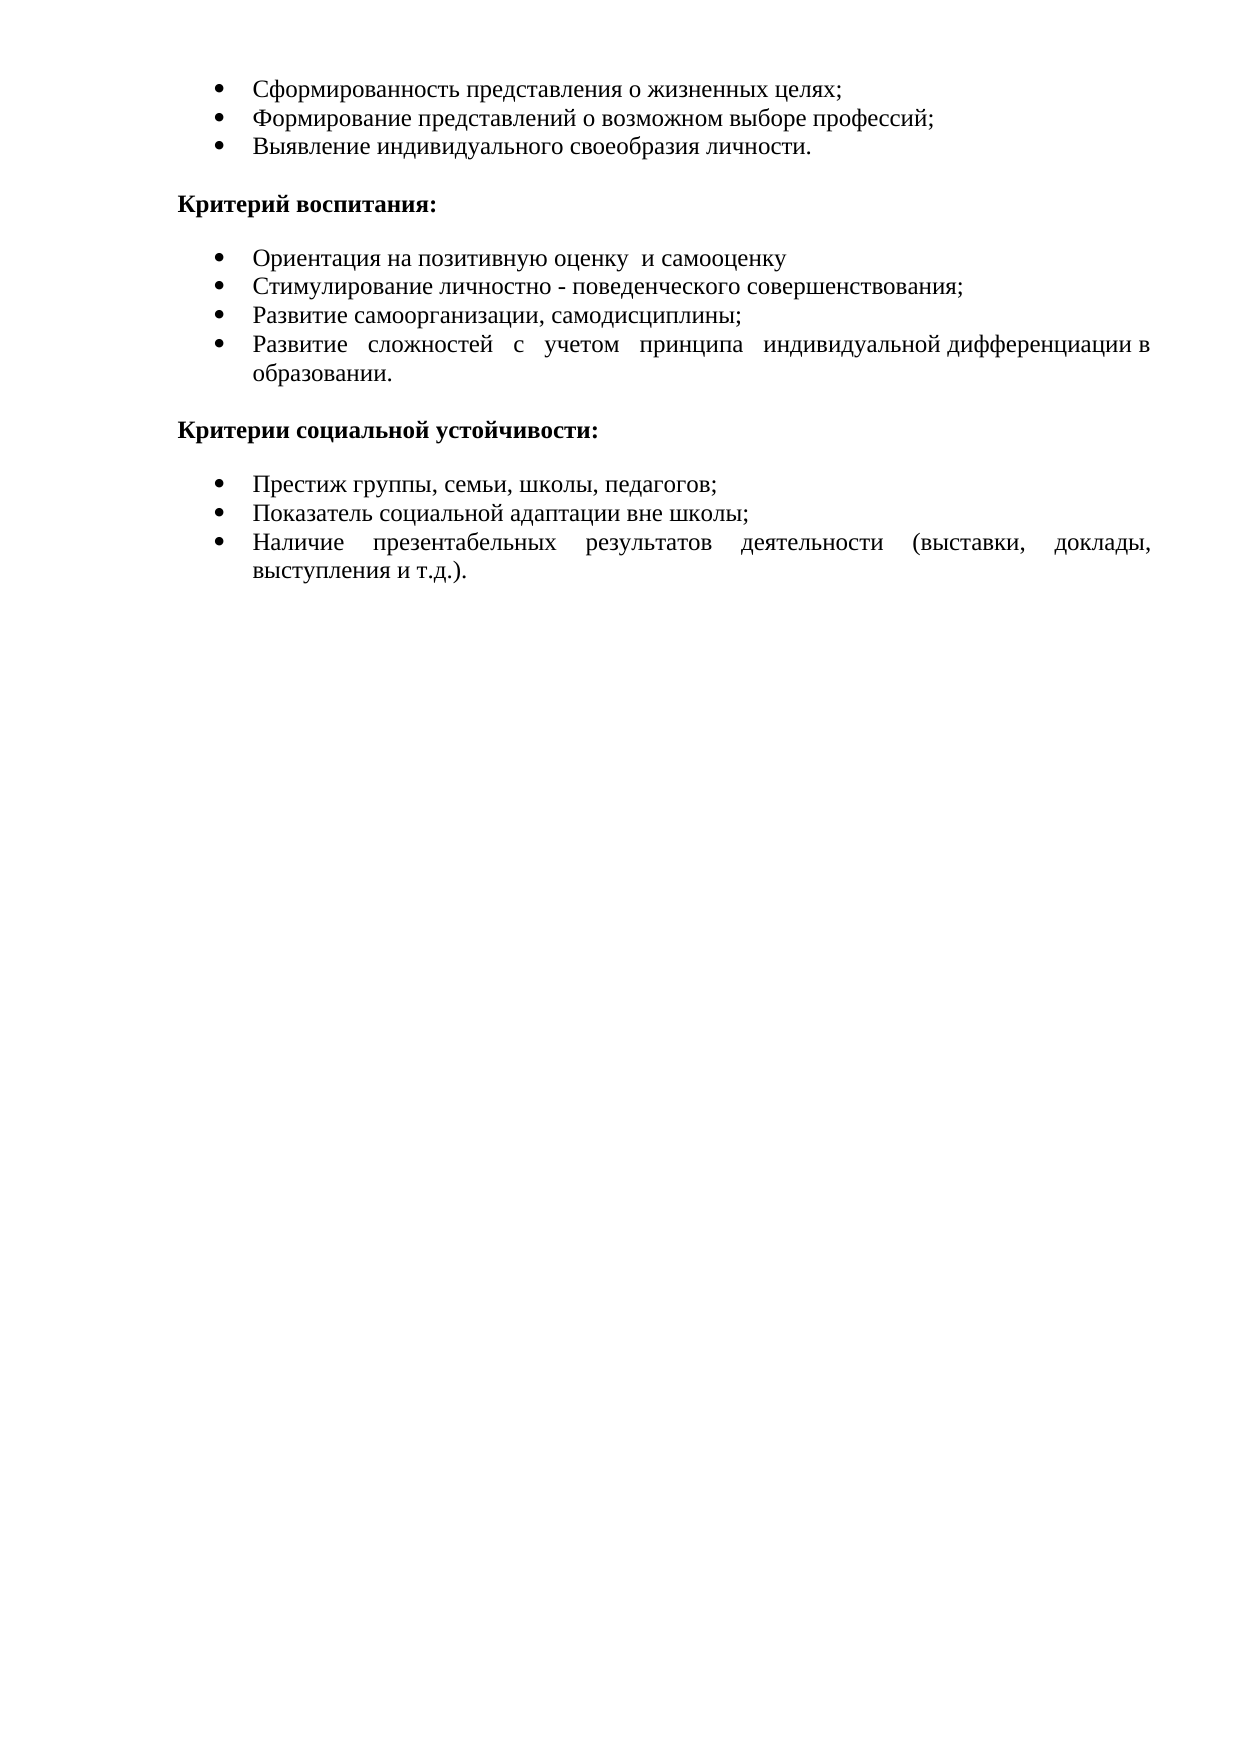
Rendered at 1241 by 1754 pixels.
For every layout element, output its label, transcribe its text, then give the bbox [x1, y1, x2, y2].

list Формирование представлений о возможном выборе профессий; [215, 103, 1152, 131]
text Критерии социальной устойчивости: [177, 415, 1152, 444]
list Выявление индивидуального своеобразия личности. [215, 131, 1152, 160]
list Показатель социальной адаптации вне школы; [215, 498, 1152, 527]
list Наличие презентабельных результатов деятельности (выставки, доклады, выступления и т.д.). [215, 527, 1152, 584]
list Развитие самоорганизации, самодисциплины; [215, 300, 1152, 329]
list Престиж группы, семьи, школы, педагогов; [215, 469, 1152, 498]
list Ориентация на позитивную оценку и самооценку [215, 243, 1152, 271]
list Развитие сложностей с учетом принципа индивидуальной дифференциации в образовании. [215, 329, 1152, 386]
text Критерий воспитания: [177, 189, 1152, 218]
list Стимулирование личностно - поведенческого совершенствования; [215, 271, 1152, 300]
list Сформированность представления о жизненных целях; [215, 74, 1152, 103]
